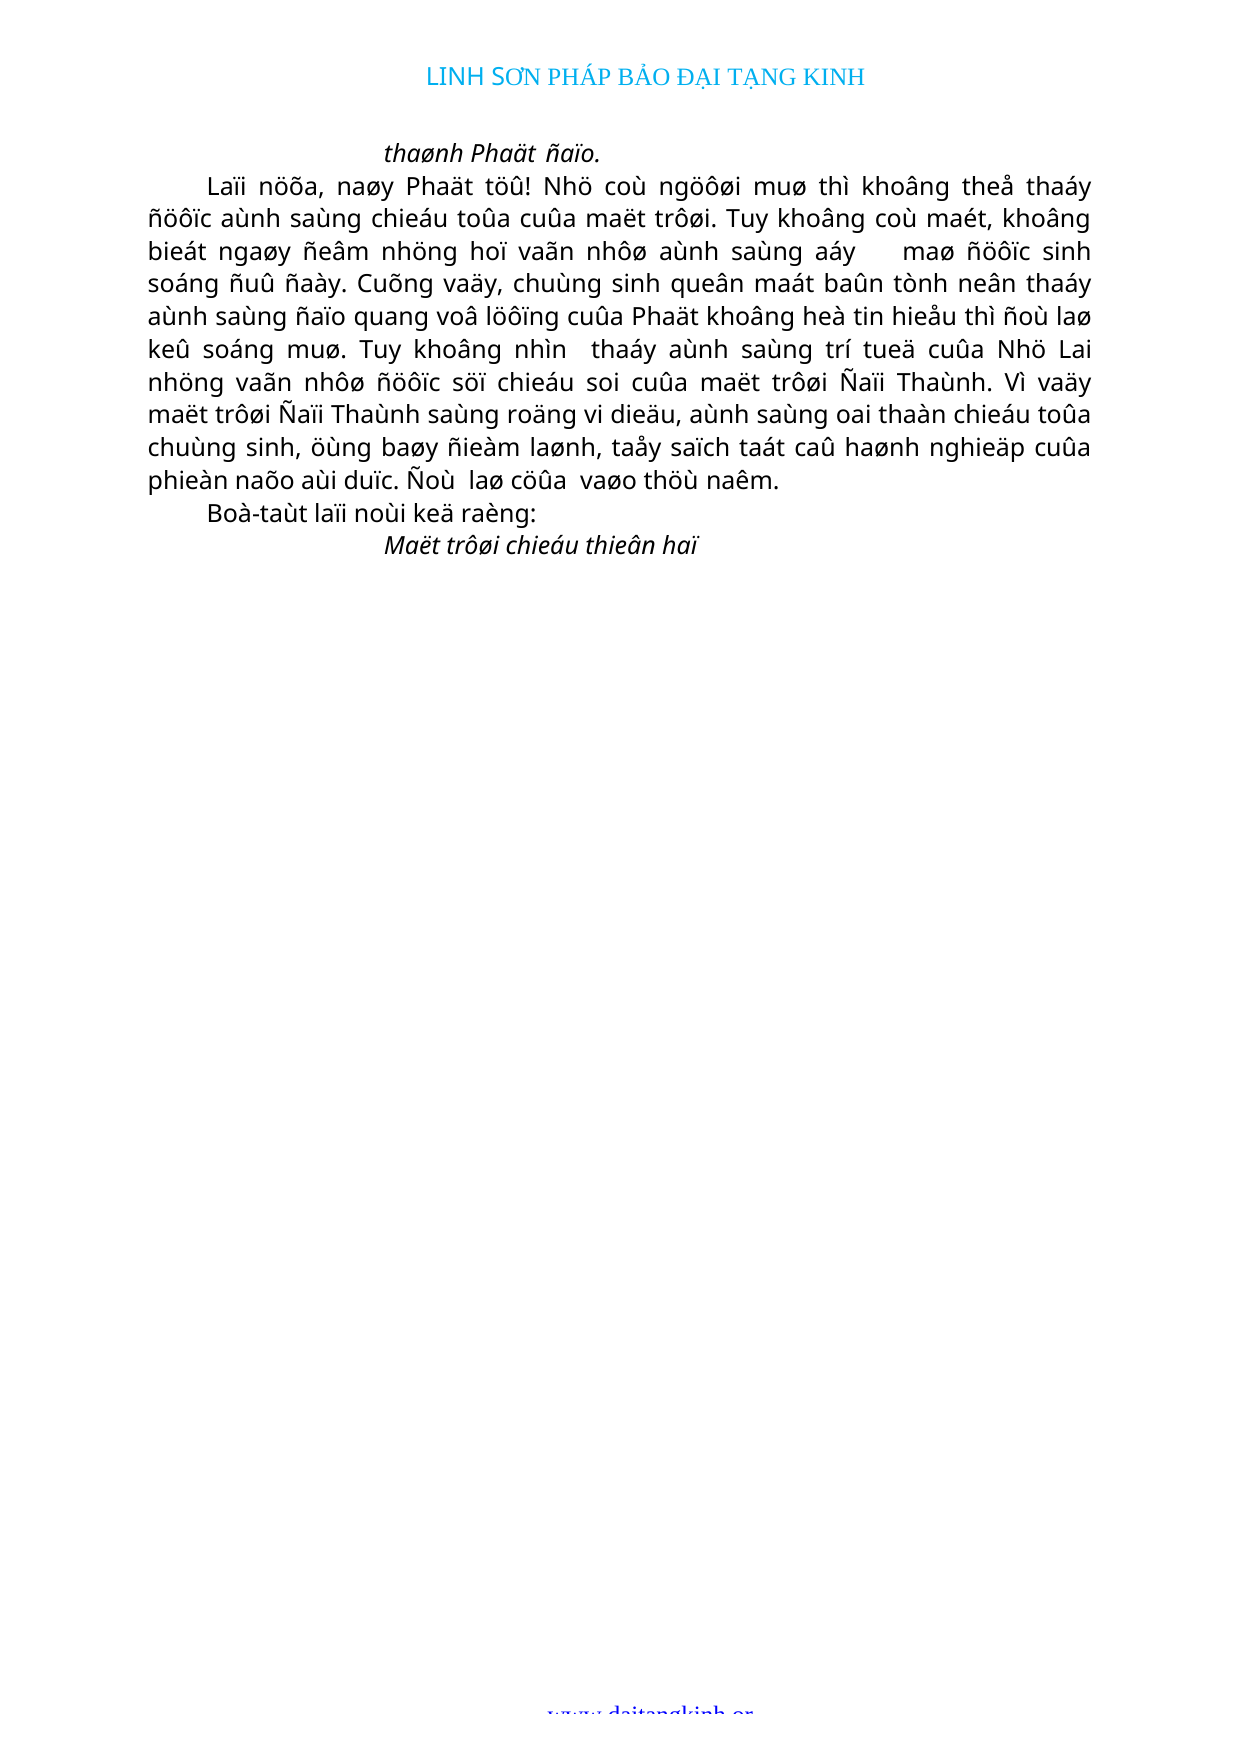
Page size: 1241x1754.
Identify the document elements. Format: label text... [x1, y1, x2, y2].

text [384, 135, 651, 169]
text Boà-taùt laïi noùi keä raèng: [206, 497, 1105, 529]
text Laïi nöõa, naøy Phaät töû! Nhö coù ngöôøi muø thì khoâng theå thaáy ñöôïc aùnh saùng chieáu toûa cuûa maët trôøi. Tuy khoâng coù maét, khoâng bieát ngaøy ñeâm nhöng hoï vaãn nhôø aùnh saùng aáy maø ñöôïc sinh soáng ñuû ñaày. Cuõng vaäy, chuùng sinh queân maát baûn tònh neân thaáy aùnh saùng ñaïo quang voâ löôïng cuûa Phaät khoâng heà tin hieåu thì ñoù laø keû soáng muø. Tuy khoâng nhìn thaáy aùnh saùng trí tueä cuûa Nhö Lai nhöng vaãn nhôø ñöôïc söï chieáu soi cuûa maët trôøi Ñaïi Thaùnh. Vì vaäy maët trôøi Ñaïi Thaùnh saùng roäng vi dieäu, aùnh saùng oai thaàn chieáu toûa chuùng sinh, öùng baøy ñieàm laønh, taåy saïch taát caû haønh nghieäp cuûa phieàn naõo aùi duïc. Ñoù laø cöûa vaøo thöù naêm. [147, 169, 1093, 496]
text Maët trôøi chieáu thieân haï [384, 529, 1105, 561]
